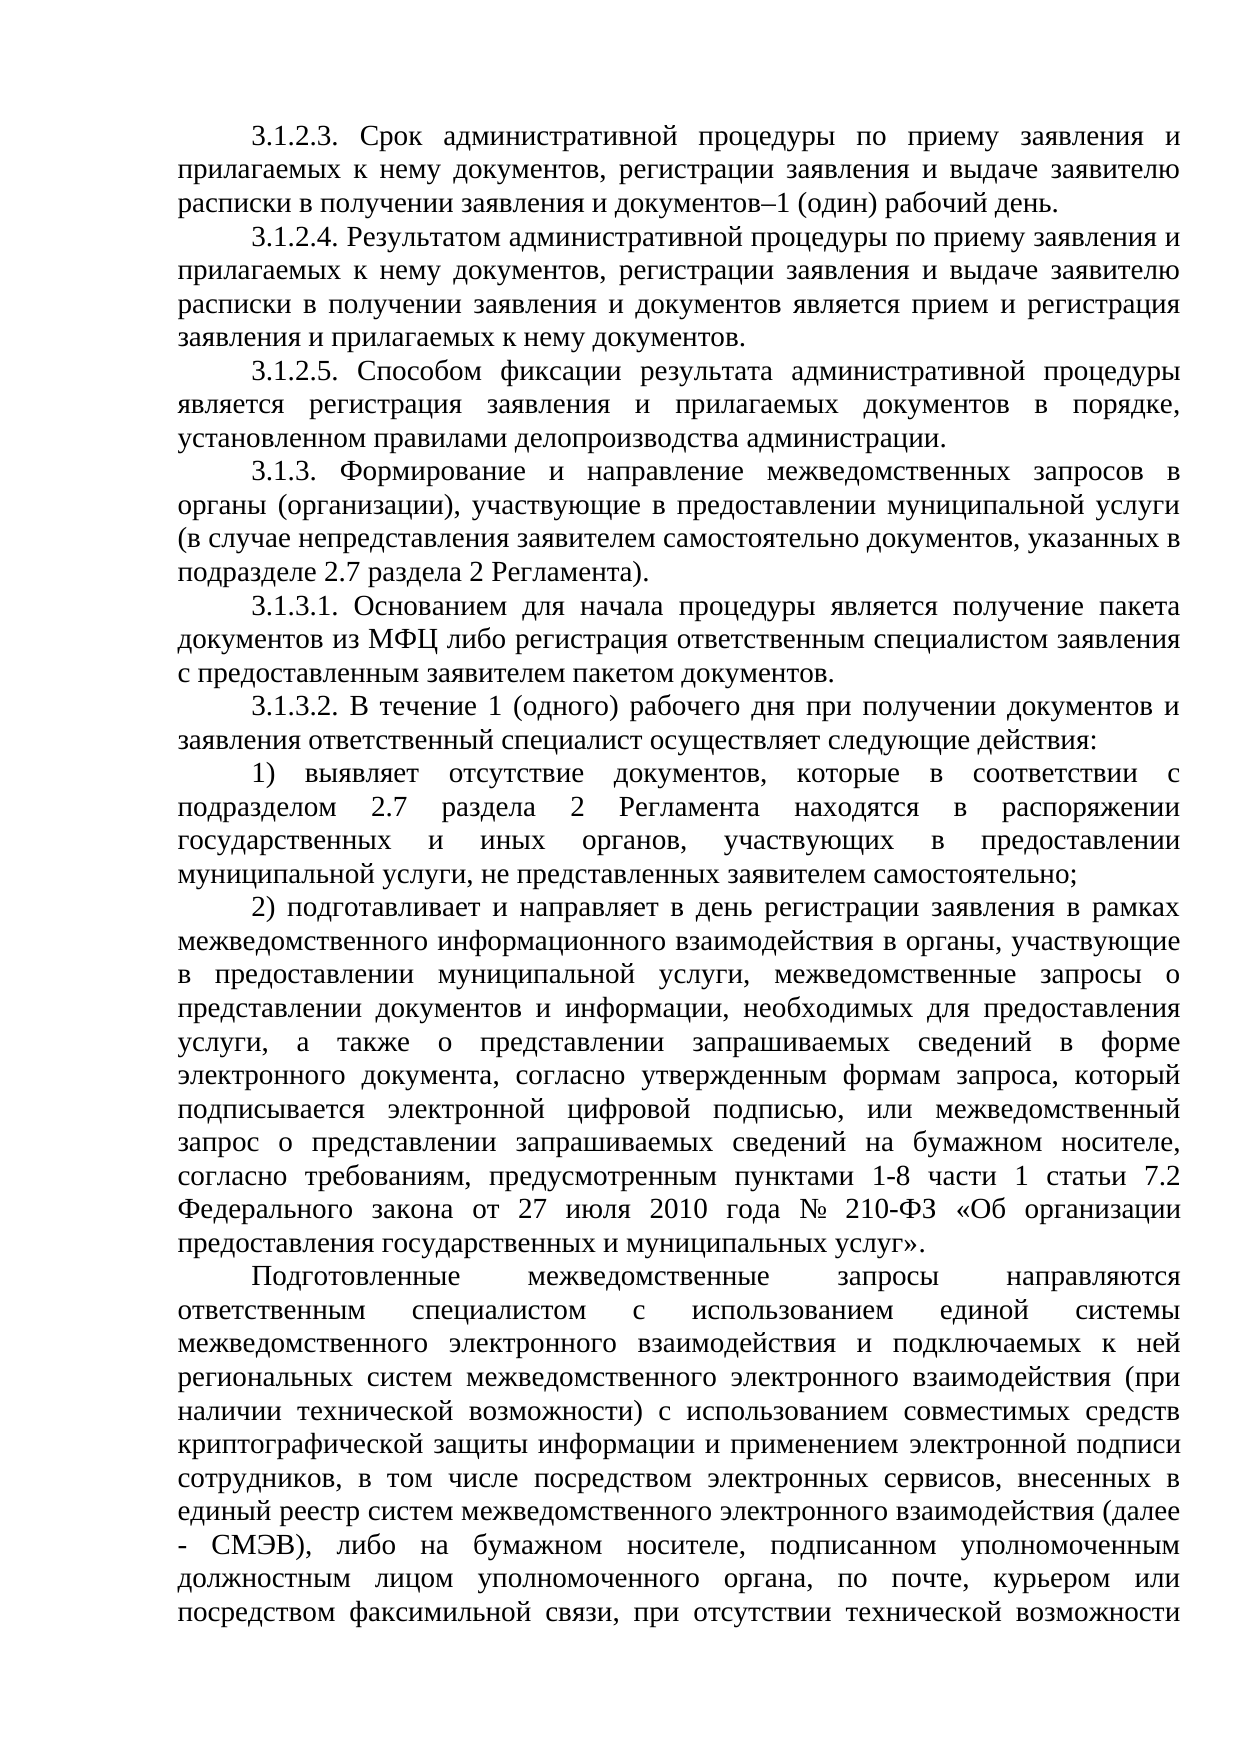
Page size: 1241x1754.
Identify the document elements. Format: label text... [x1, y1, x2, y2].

text 3.1.3.1. Основанием для начала процедуры является получение пакета документов из МФЦ либо регистрация ответственным специалистом заявления с предоставленным заявителем пакетом документов. [177, 588, 1181, 688]
text 3.1.3.2. В течение 1 (одного) рабочего дня при получении документов и заявления ответственный специалист осуществляет следующие действия: [177, 688, 1181, 755]
text 2) подготавливает и направляет в день регистрации заявления в рамках межведомственного информационного взаимодействия в органы, участвующие в предоставлении муниципальной услуги, межведомственные запросы о представлении документов и информации, необходимых для предоставления услуги, а также о представлении запрашиваемых сведений в форме электронного документа, согласно утвержденным формам запроса, который подписывается электронной цифровой подписью, или межведомственный запрос о представлении запрашиваемых сведений на бумажном носителе, согласно требованиям, предусмотренным пунктами 1-8 части 1 статьи 7.2 Федерального закона от 27 июля 2010 года № 210-ФЗ «Об организации предоставления государственных и муниципальных услуг». [177, 889, 1181, 1258]
text 3.1.2.4. Результатом административной процедуры по приему заявления и прилагаемых к нему документов, регистрации заявления и выдаче заявителю расписки в получении заявления и документов является прием и регистрация заявления и прилагаемых к нему документов. [177, 219, 1181, 353]
text 3.1.2.3. Срок административной процедуры по приему заявления и прилагаемых к нему документов, регистрации заявления и выдаче заявителю расписки в получении заявления и документов–1 (один) рабочий день. [177, 118, 1181, 219]
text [177, 1258, 1181, 1627]
text 3.1.2.5. Способом фиксации результата административной процедуры является регистрация заявления и прилагаемых документов в порядке, установленном правилами делопроизводства администрации. [177, 353, 1181, 453]
text 1) выявляет отсутствие документов, которые в соответствии с подразделом 2.7 раздела 2 Регламента находятся в распоряжении государственных и иных органов, участвующих в предоставлении муниципальной услуги, не представленных заявителем самостоятельно; [177, 755, 1181, 889]
text 3.1.3. Формирование и направление межведомственных запросов в органы (организации), участвующие в предоставлении муниципальной услуги (в случае непредставления заявителем самостоятельно документов, указанных в подразделе 2.7 раздела 2 Регламента). [177, 453, 1181, 588]
